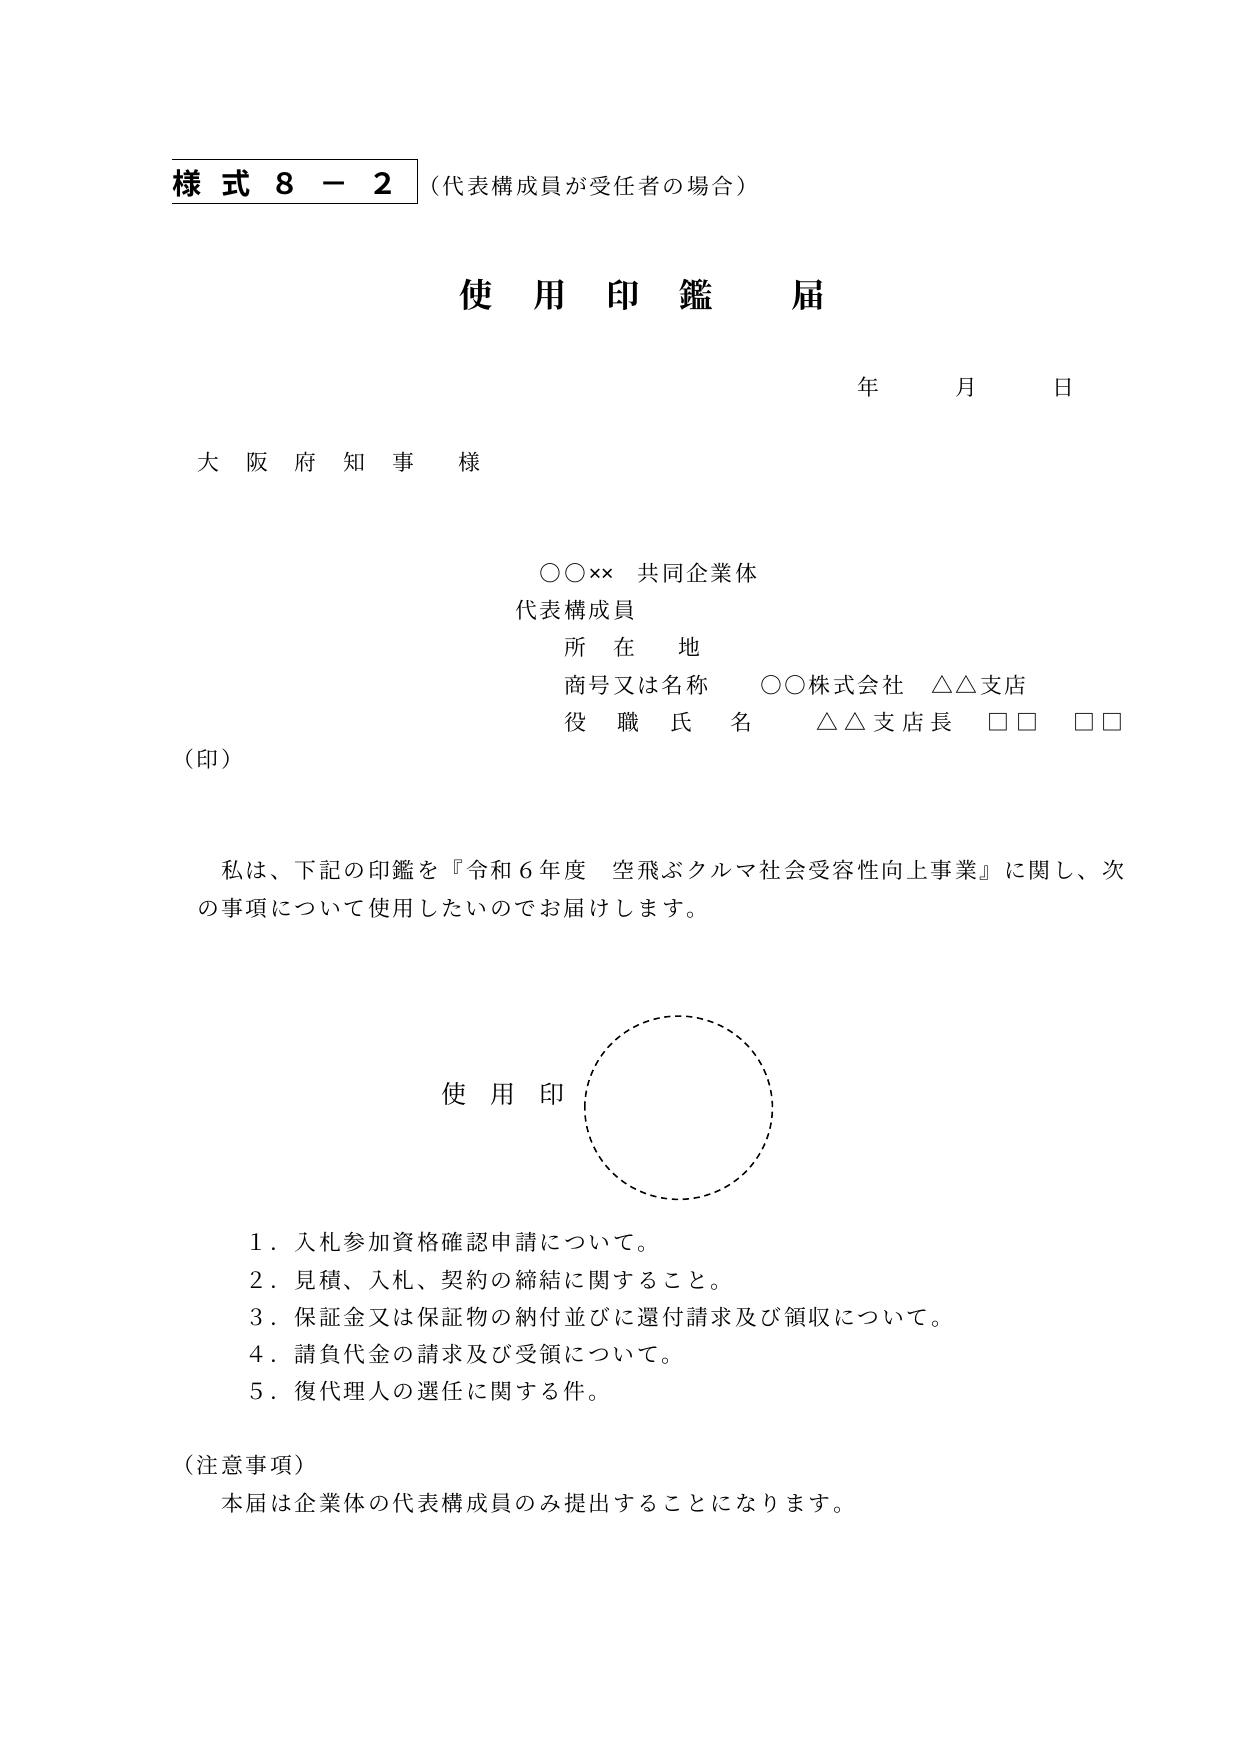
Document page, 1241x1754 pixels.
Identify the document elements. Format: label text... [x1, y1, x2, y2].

text 私は、下記の印鑑を『令和６年度 空飛ぶクルマ社会受容性向上事業』に関し、次の事項について使用したいのでお届けします。 [194, 851, 1127, 925]
text ２．見積、入札、契約の締結に関すること。 [172, 1260, 1127, 1297]
text 使用印鑑 [767, 1074, 1127, 1111]
text ５．復代理人の選任に関する件。 [172, 1372, 1127, 1409]
text 所在地 [172, 628, 1127, 665]
text 大阪府知事様 [172, 442, 1127, 479]
text 代表構成員 [172, 591, 1127, 628]
text 商号又は名称 ○○株式会社 △△支店 [172, 665, 1127, 702]
text 様式８－２（代表構成員が受任者の場合） [172, 144, 1127, 219]
text ３．保証金又は保証物の納付並びに還付請求及び領収について。 [172, 1297, 1127, 1334]
text ４．請負代金の請求及び受領について。 [172, 1334, 1127, 1372]
text １．入札参加資格確認申請について。 [172, 1223, 1127, 1260]
text 使用印鑑届 [172, 256, 1127, 330]
text （注意事項） [172, 1446, 1127, 1483]
text 本届は企業体の代表構成員のみ提出することになります。 [172, 1483, 1127, 1520]
text ○○××共同企業体 [172, 553, 1127, 591]
text 役職氏名 △△支店長 □□ □□ （印） [172, 702, 1127, 777]
text 年 月 日 [172, 367, 1127, 405]
text 使用印鑑 [172, 1074, 590, 1111]
